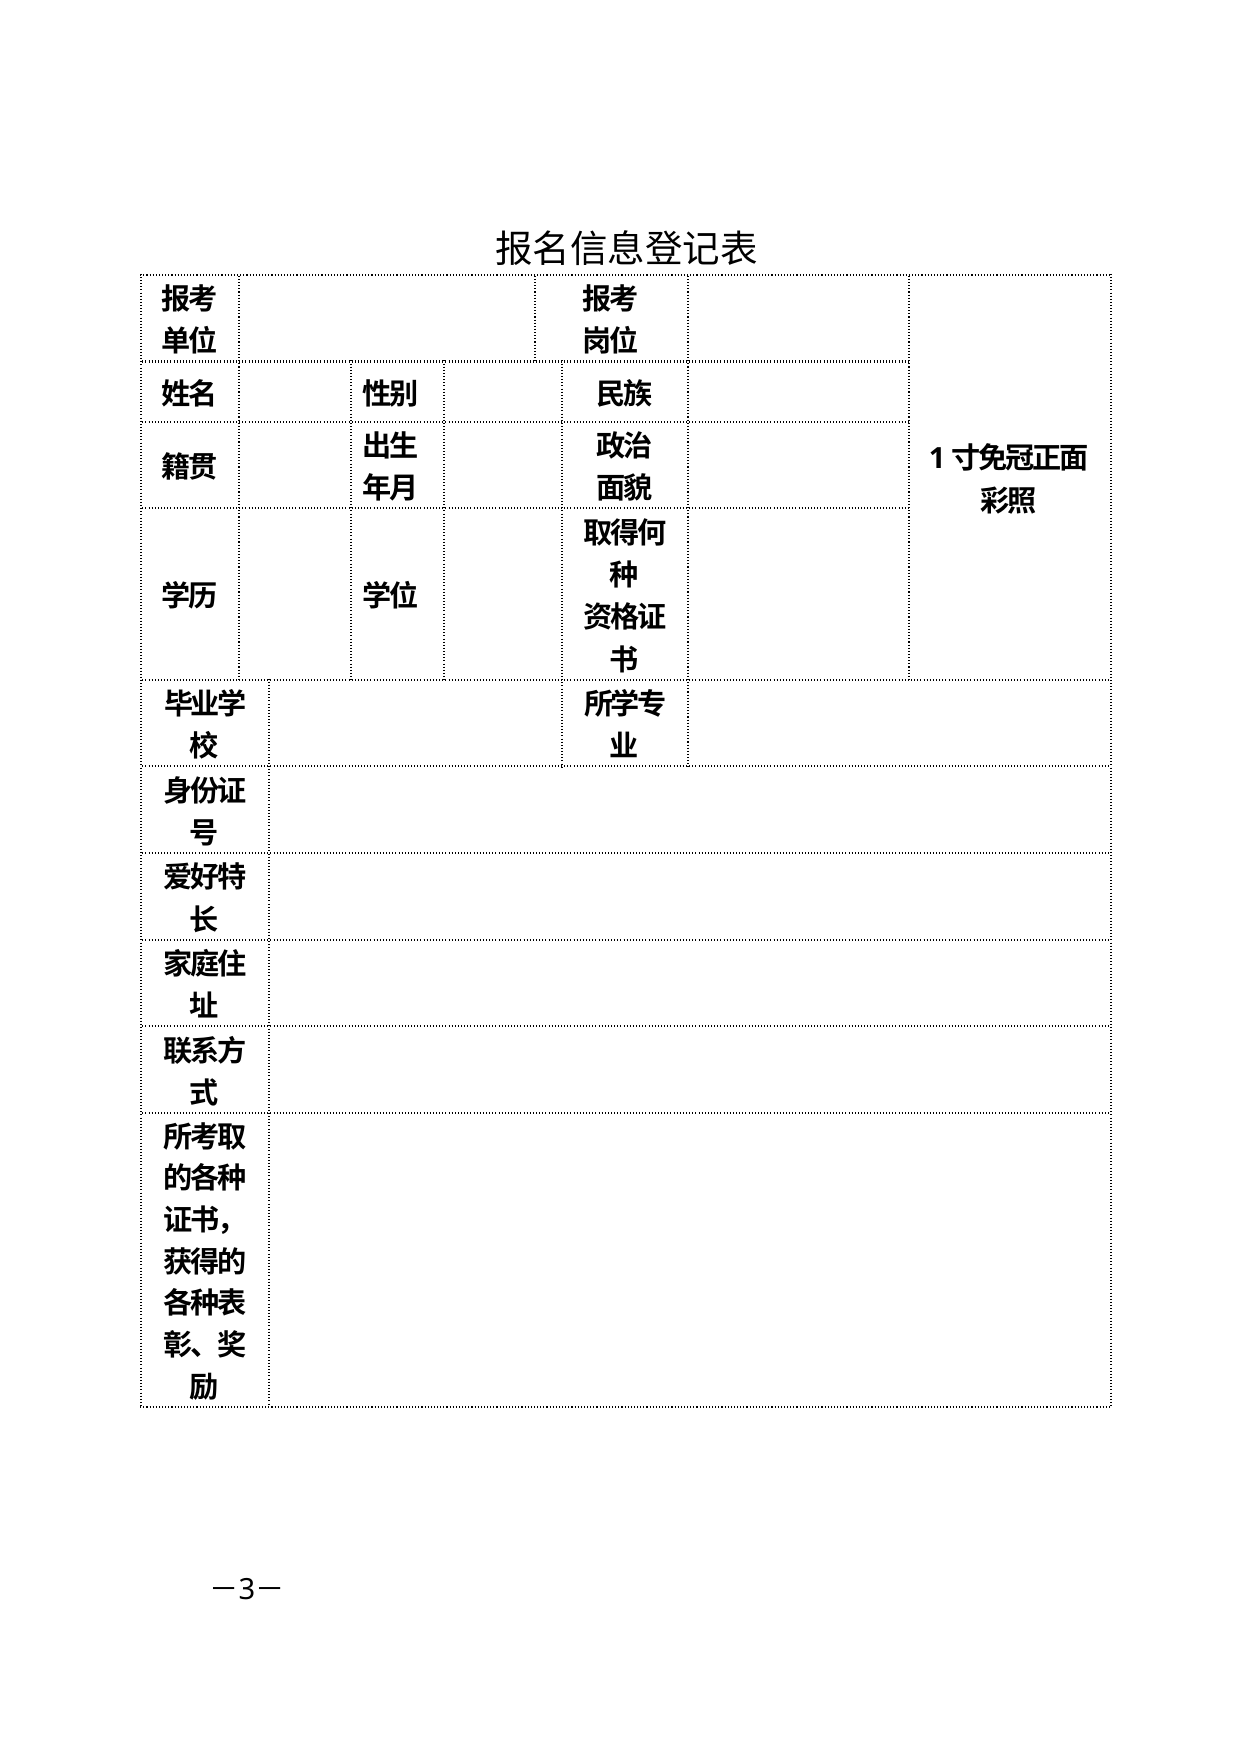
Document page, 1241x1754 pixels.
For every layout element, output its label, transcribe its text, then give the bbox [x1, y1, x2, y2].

table_cell 学历 [141, 507, 239, 678]
table_cell 学位 [351, 507, 444, 678]
table_cell 家庭住址 [141, 939, 269, 1025]
table_cell 民族 [562, 360, 688, 421]
table_header [239, 274, 535, 360]
table_cell [239, 421, 351, 507]
table_cell 所学专业 [562, 679, 688, 765]
table_cell 联系方式 [141, 1025, 269, 1112]
table_cell [688, 360, 908, 421]
table_cell 籍贯 [141, 421, 239, 507]
table_cell [688, 421, 908, 507]
table_cell 爱好特长 [141, 852, 269, 938]
table_cell [269, 765, 1111, 852]
table_cell [239, 507, 351, 678]
table_cell [444, 421, 562, 507]
table_cell [688, 507, 908, 678]
table_cell 出生 年月 [351, 421, 444, 507]
table_cell [444, 507, 562, 678]
table_cell [688, 679, 1111, 765]
table_cell [269, 939, 1111, 1025]
table_cell [239, 360, 351, 421]
table_cell [269, 1112, 1111, 1406]
table_cell 政治 面貌 [562, 421, 688, 507]
table_cell [269, 852, 1111, 938]
table_cell [269, 1025, 1111, 1112]
table_cell [444, 360, 562, 421]
table_cell 身份证号 [141, 765, 269, 852]
table_cell [269, 679, 562, 765]
table_header 报考 岗位 [535, 274, 688, 360]
table_cell 毕业学校 [141, 679, 269, 765]
table_header 1寸免冠正面 彩照 [909, 274, 1111, 678]
table_header [688, 274, 908, 360]
table_cell 所考取的各种证书，获得的各种表彰、奖励 [141, 1112, 269, 1406]
text 报名信息登记表 [165, 219, 1087, 274]
table_cell 取得何种 资格证书 [562, 507, 688, 678]
table_cell 性别 [351, 360, 444, 421]
table_header 报考 单位 [141, 274, 239, 360]
table_cell 姓名 [141, 360, 239, 421]
